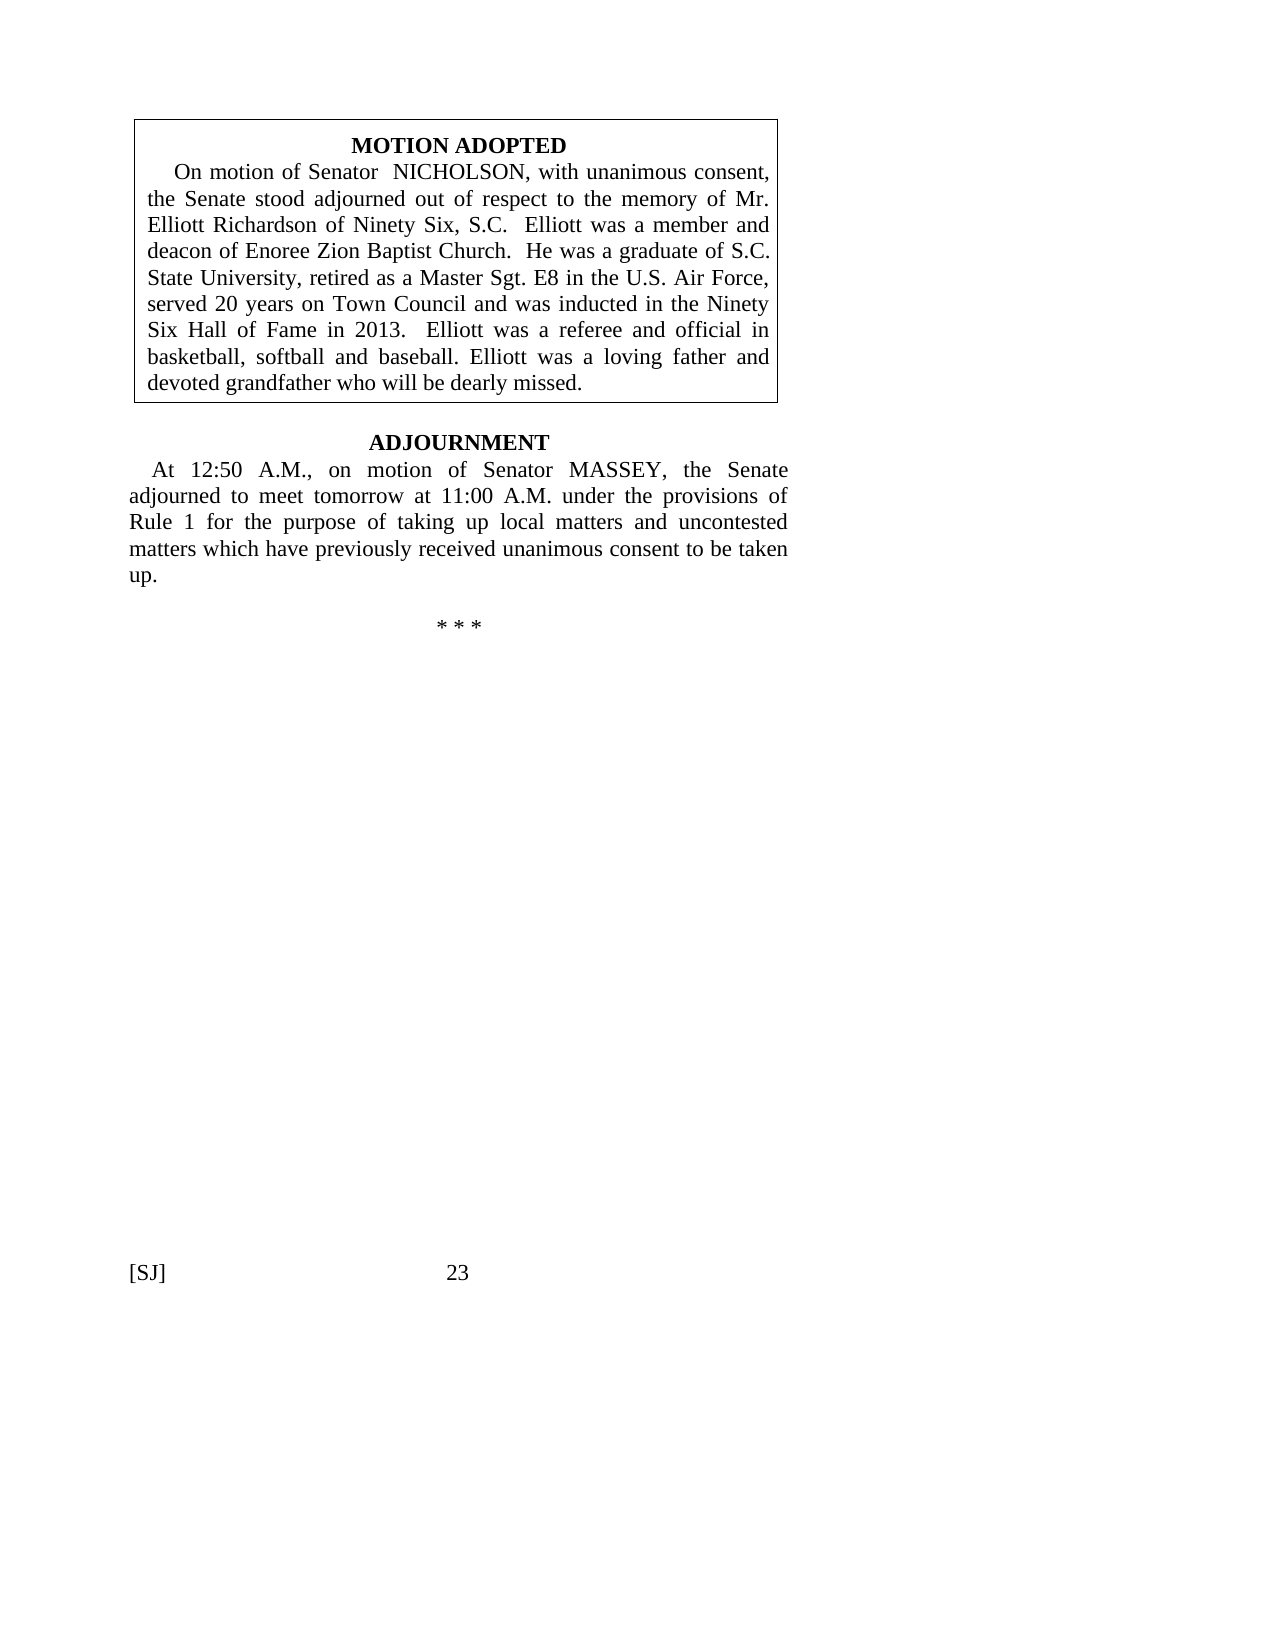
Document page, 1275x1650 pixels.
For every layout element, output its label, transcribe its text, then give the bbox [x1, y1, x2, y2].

text * * * [129, 614, 789, 640]
text At 12:50 A.M., on motion of Senator MASSEY, the Senate adjourned to meet tomorrow at 11:00 A.M. under the provisions of Rule 1 for the purpose of taking up local matters and uncontested matters which have previously received unanimous consent to be taken up. [129, 456, 789, 587]
text On motion of Senator NICHOLSON, with unanimous consent, the Senate stood adjourned out of respect to the memory of Mr. Elliott Richardson of Ninety Six, S.C. Elliott was a member and deacon of Enoree Zion Baptist Church. He was a graduate of S.C. State University, retired as a Master Sgt. E8 in the U.S. Air Force, served 20 years on Town Council and was inducted in the Ninety Six Hall of Fame in 2013. Elliott was a referee and official in basketball, softball and baseball. Elliott was a loving father and devoted grandfather who will be dearly missed. [135, 145, 777, 402]
text ADJOURNMENT [129, 429, 789, 456]
text MOTION ADOPTED [135, 120, 777, 145]
